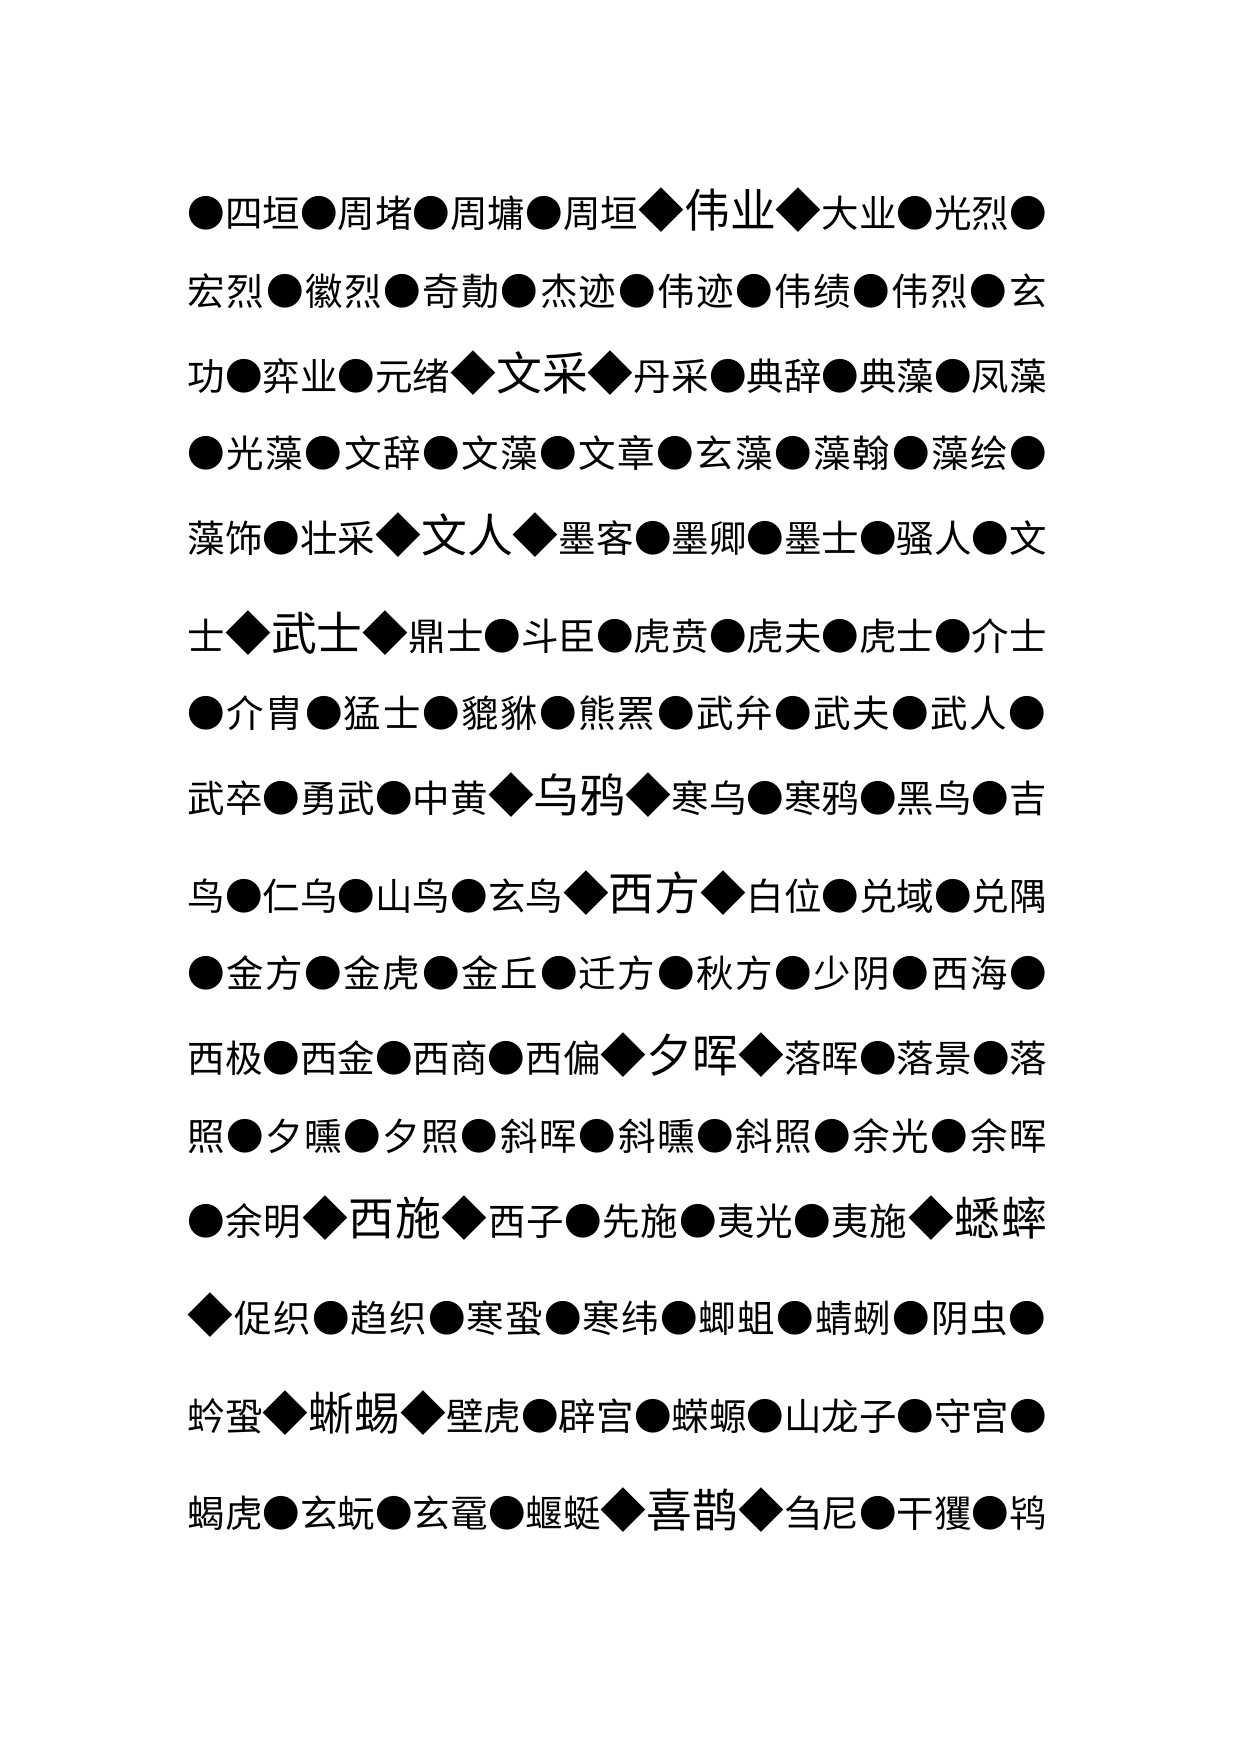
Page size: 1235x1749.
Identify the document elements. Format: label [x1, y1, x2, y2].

text [187, 159, 1047, 1557]
